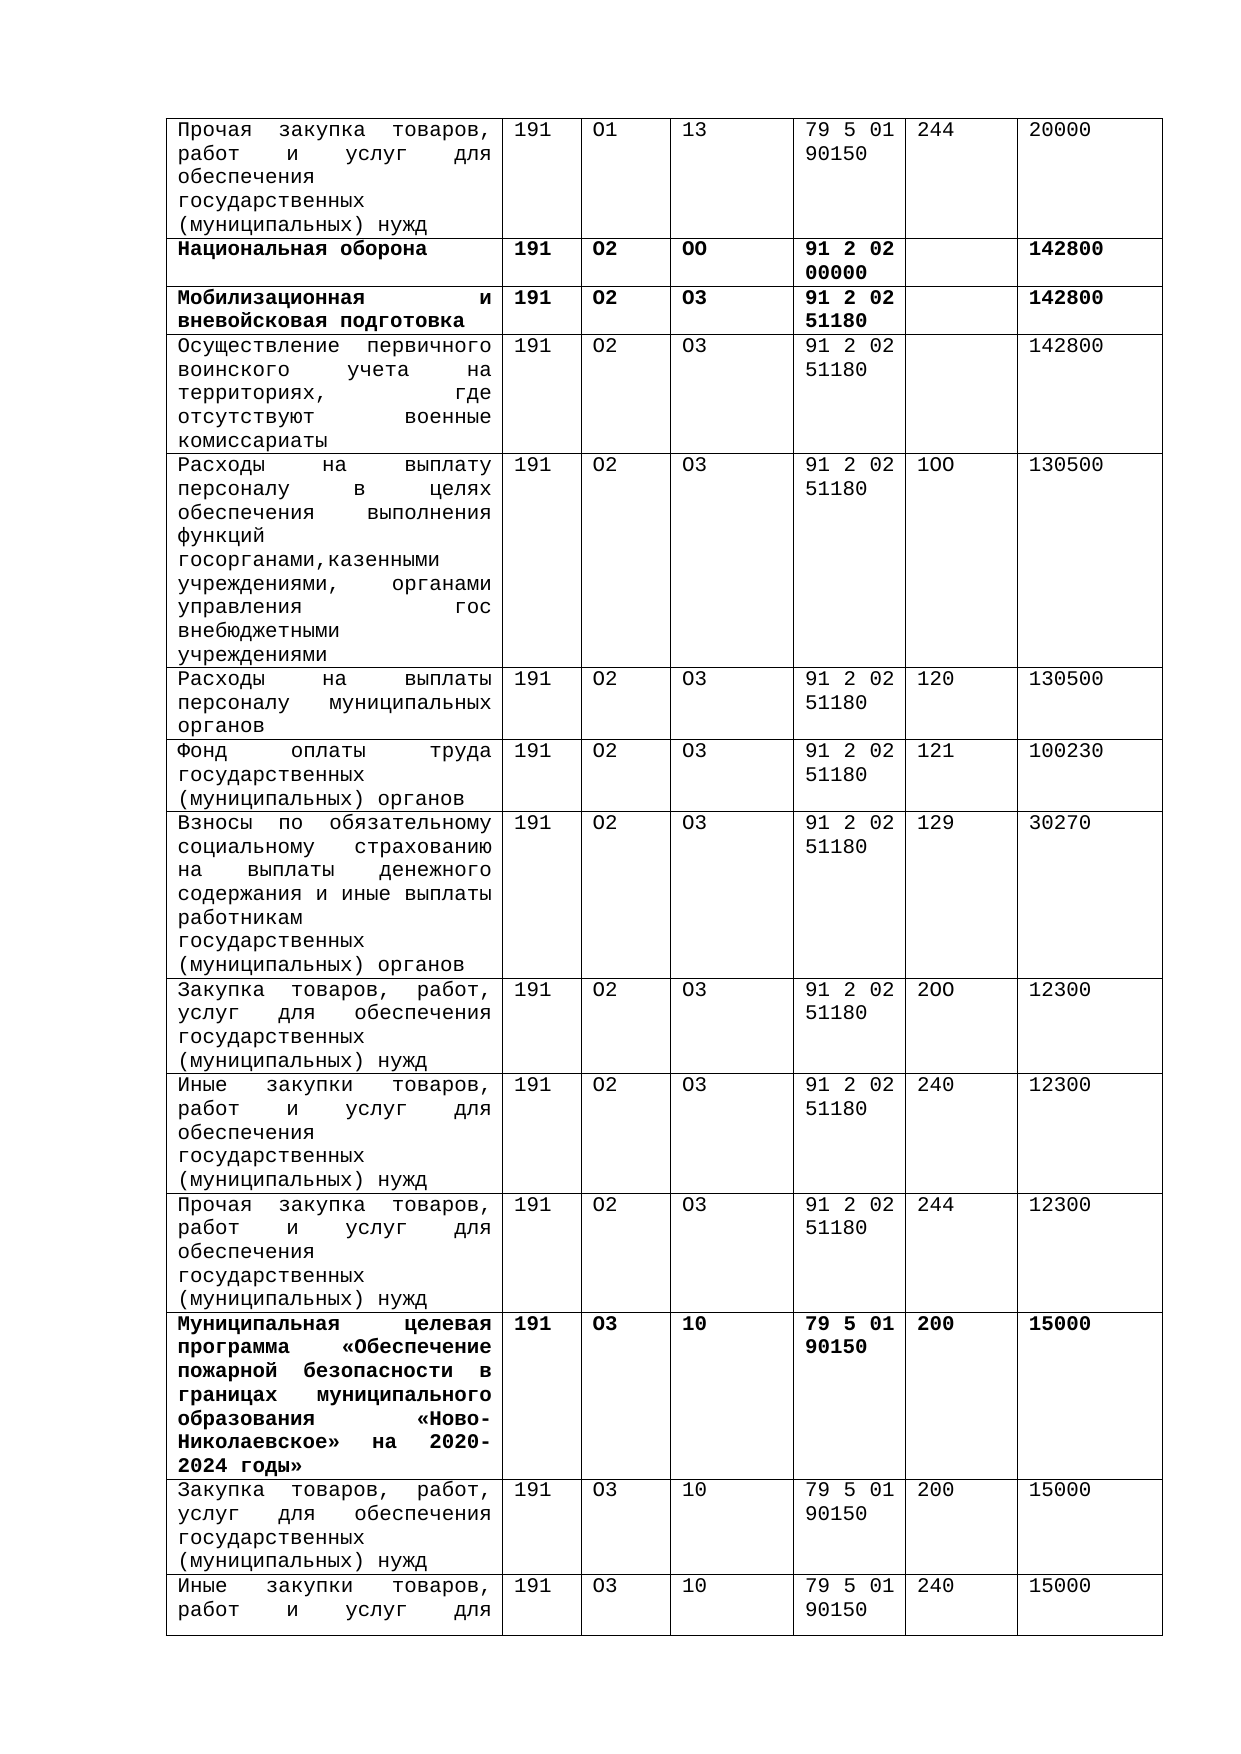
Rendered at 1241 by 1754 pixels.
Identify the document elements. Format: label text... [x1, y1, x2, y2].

table_cell [906, 335, 1017, 453]
table_cell Фонд оплаты труда государственных (муниципальных) органов [167, 740, 502, 811]
table_cell 91 2 02 00000 [794, 239, 905, 286]
table_cell 191 [503, 1480, 581, 1574]
table_cell 91 2 02 51180 [794, 1194, 905, 1312]
table_cell 12300 [1018, 1074, 1162, 1193]
table_cell 244 [906, 1194, 1017, 1312]
table_cell 91 2 02 51180 [794, 287, 905, 334]
table_cell О2 [582, 740, 670, 811]
table_cell О3 [582, 1313, 670, 1478]
table_cell 13 [671, 119, 793, 237]
table_cell 1ОО [906, 454, 1017, 667]
table_cell 10 [671, 1575, 793, 1635]
table_cell 191 [503, 335, 581, 453]
table_cell 10 [671, 1313, 793, 1478]
table_cell 91 2 02 51180 [794, 1074, 905, 1193]
table_cell Иные закупки товаров, работ и услуг для обеспечения государственных (муниципальных) нужд [167, 1074, 502, 1193]
table_cell О2 [582, 979, 670, 1073]
table_cell О1 [582, 119, 670, 237]
table_cell 121 [906, 740, 1017, 811]
table_cell 244 [906, 119, 1017, 237]
table_cell 15000 [1018, 1313, 1162, 1478]
table_cell О3 [671, 740, 793, 811]
table_cell О2 [582, 1194, 670, 1312]
table_cell [906, 287, 1017, 334]
table_cell 129 [906, 812, 1017, 978]
table_cell О2 [582, 287, 670, 334]
table_cell 20000 [1018, 119, 1162, 237]
table_cell 191 [503, 1194, 581, 1312]
table_cell Прочая закупка товаров, работ и услуг для обеспечения государственных (муниципальных) нужд [167, 119, 502, 237]
table_cell О3 [671, 1074, 793, 1193]
table_cell 191 [503, 1074, 581, 1193]
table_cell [167, 1575, 502, 1635]
table_cell О3 [671, 454, 793, 667]
table_cell О2 [582, 668, 670, 739]
table_cell 130500 [1018, 454, 1162, 667]
table_cell 240 [906, 1575, 1017, 1635]
table_cell 200 [906, 1313, 1017, 1478]
table_cell 12300 [1018, 1194, 1162, 1312]
table_cell 30270 [1018, 812, 1162, 978]
table_cell О3 [582, 1480, 670, 1574]
table_cell О3 [582, 1575, 670, 1635]
table_cell Закупка товаров, работ, услуг для обеспечения государственных (муниципальных) нужд [167, 1480, 502, 1574]
table_cell 191 [503, 812, 581, 978]
table_cell О3 [671, 1194, 793, 1312]
table_cell 91 2 02 51180 [794, 668, 905, 739]
table_cell Расходы на выплаты персоналу муниципальных органов [167, 668, 502, 739]
table_cell Мобилизационная и вневойсковая подготовка [167, 287, 502, 334]
table_cell Взносы по обязательному социальному страхованию на выплаты денежного содержания и иные выплаты работникам государственных (муниципальных) органов [167, 812, 502, 978]
table_cell 15000 [1018, 1480, 1162, 1574]
table_cell Закупка товаров, работ, услуг для обеспечения государственных (муниципальных) нужд [167, 979, 502, 1073]
table_cell О2 [582, 335, 670, 453]
table_cell 91 2 02 51180 [794, 812, 905, 978]
table_cell 191 [503, 1575, 581, 1635]
table_cell 2ОО [906, 979, 1017, 1073]
table_cell 191 [503, 454, 581, 667]
table_cell 142800 [1018, 335, 1162, 453]
table_cell 79 5 01 90150 [794, 1480, 905, 1574]
table_cell 79 5 01 90150 [794, 119, 905, 237]
table_cell 79 5 01 90150 [794, 1575, 905, 1635]
table_cell 91 2 02 51180 [794, 454, 905, 667]
table_cell 142800 [1018, 239, 1162, 286]
table_cell О3 [671, 668, 793, 739]
table_cell 142800 [1018, 287, 1162, 334]
table_cell 91 2 02 51180 [794, 335, 905, 453]
table_cell О2 [582, 239, 670, 286]
table_cell Муниципальная целевая программа «Обеспечение пожарной безопасности в границах муниципального образования «Ново-Николаевское» на 2020-2024 годы» [167, 1313, 502, 1478]
table_cell Национальная оборона [167, 239, 502, 286]
table_cell 10 [671, 1480, 793, 1574]
table_cell О3 [671, 287, 793, 334]
table_cell 130500 [1018, 668, 1162, 739]
table_cell О2 [582, 454, 670, 667]
table_cell 200 [906, 1480, 1017, 1574]
table_cell 79 5 01 90150 [794, 1313, 905, 1478]
table_cell 91 2 02 51180 [794, 740, 905, 811]
table_cell 191 [503, 979, 581, 1073]
table_cell Осуществление первичного воинского учета на территориях, где отсутствуют военные комиссариаты [167, 335, 502, 453]
table_cell 191 [503, 239, 581, 286]
table_cell [906, 239, 1017, 286]
table_cell О3 [671, 335, 793, 453]
table_cell О2 [582, 812, 670, 978]
table_cell Прочая закупка товаров, работ и услуг для обеспечения государственных (муниципальных) нужд [167, 1194, 502, 1312]
table_cell 120 [906, 668, 1017, 739]
table_cell 191 [503, 740, 581, 811]
table_cell 91 2 02 51180 [794, 979, 905, 1073]
table_cell 12300 [1018, 979, 1162, 1073]
table_cell О3 [671, 979, 793, 1073]
table_cell ОО [671, 239, 793, 286]
table_cell 240 [906, 1074, 1017, 1193]
table_cell 100230 [1018, 740, 1162, 811]
table_cell 191 [503, 1313, 581, 1478]
table_cell О3 [671, 812, 793, 978]
table_cell 191 [503, 119, 581, 237]
table_cell О2 [582, 1074, 670, 1193]
table_cell 191 [503, 668, 581, 739]
table_cell 15000 [1018, 1575, 1162, 1635]
table_cell Расходы на выплату персоналу в целях обеспечения выполнения функций госорганами,казенными учреждениями, органами управления гос внебюджетными учреждениями [167, 454, 502, 667]
table_cell 191 [503, 287, 581, 334]
